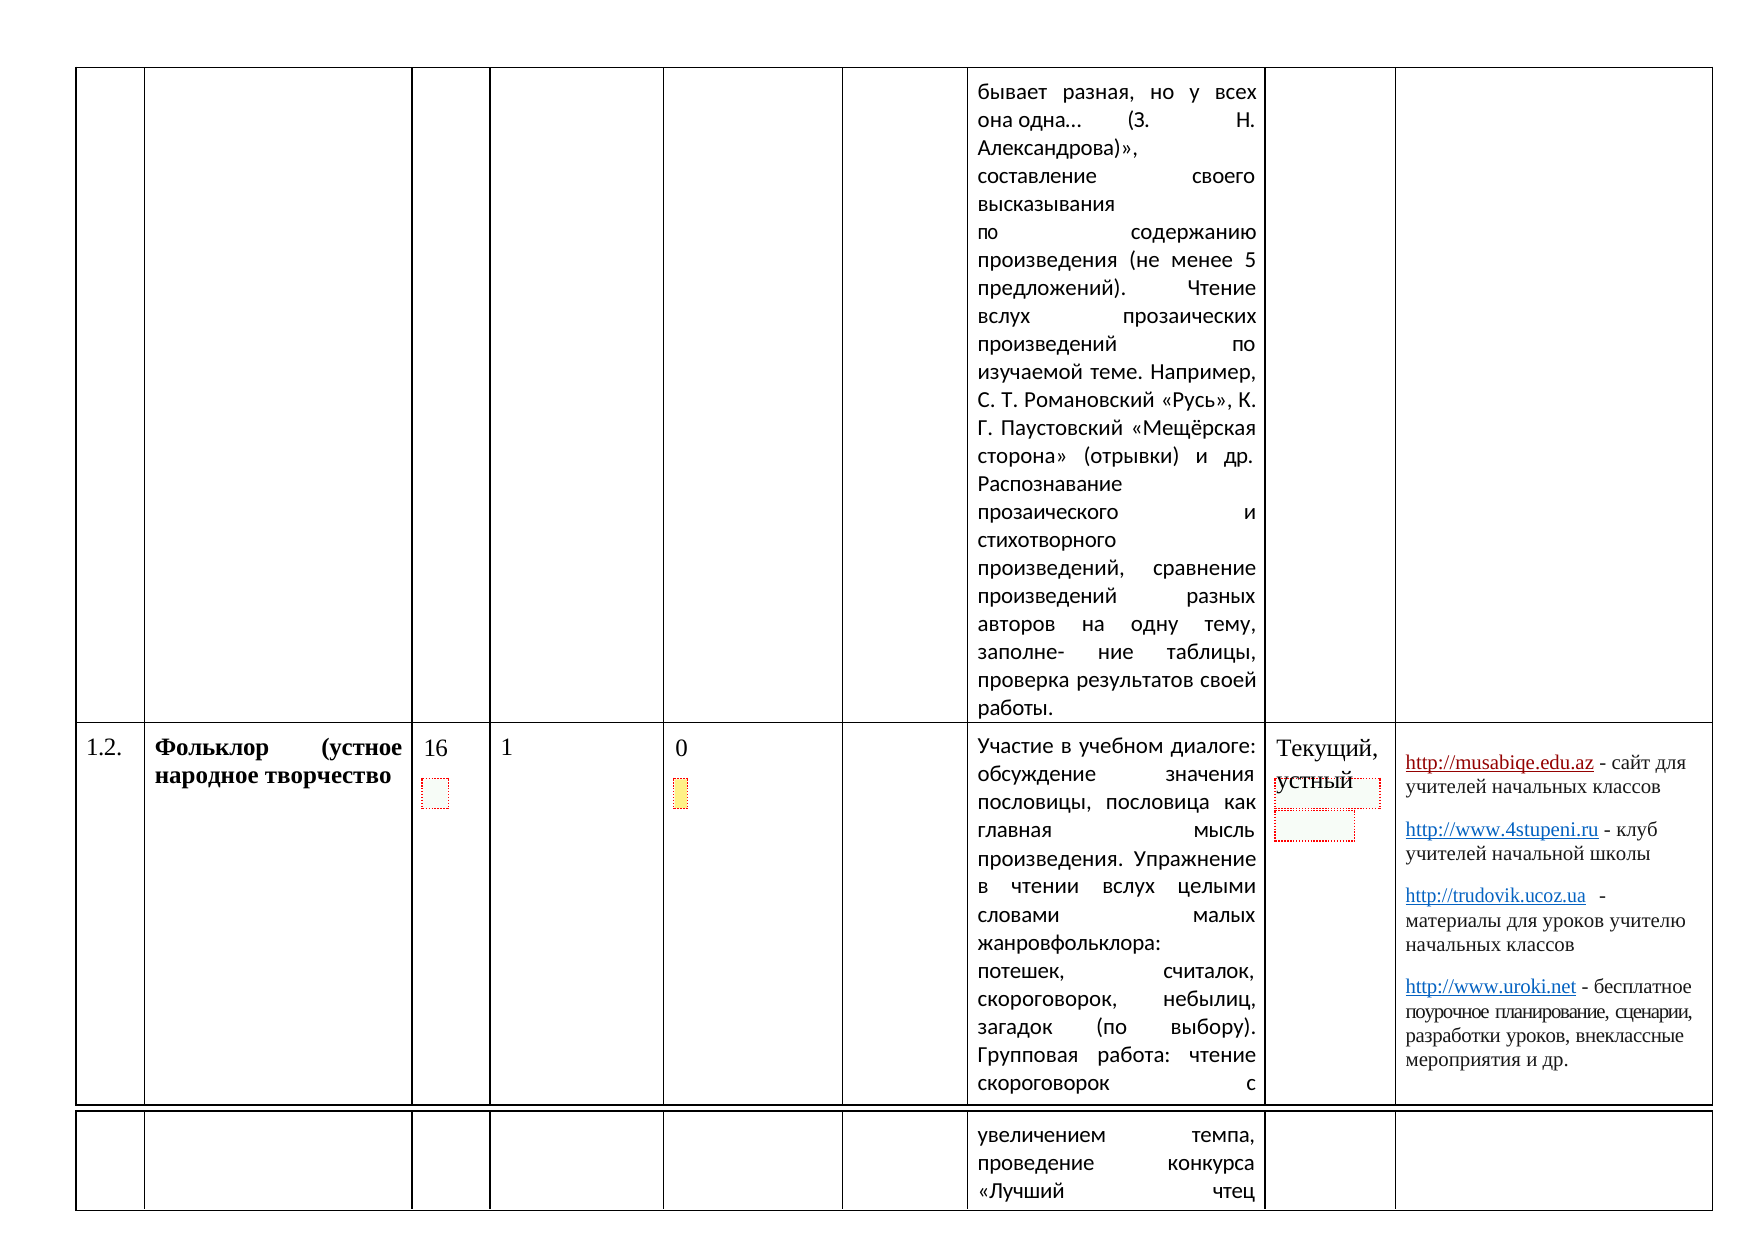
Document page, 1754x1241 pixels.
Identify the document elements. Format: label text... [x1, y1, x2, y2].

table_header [968, 1112, 1264, 1209]
table_cell Текущий, устный [1266, 723, 1395, 1104]
table_header [664, 1112, 842, 1209]
table_cell http://musabiqe.edu.az - сайт для учителей начальных классов http://www.4stupeni.ru - клуб учителей начальной школы http://trudovik.ucoz.ua - материалы для уроков учителю начальных классов http://www.uroki.net - бесплатное поурочное планирование, сценарии, разработки уроков, внеклассные мероприятия и др. [1396, 723, 1712, 1104]
table_header [145, 68, 411, 721]
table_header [968, 68, 1264, 721]
table_header [413, 1112, 489, 1209]
table_header [1266, 68, 1395, 721]
table_cell 16 [413, 723, 489, 1104]
table_header [491, 68, 663, 721]
table_cell 0 [664, 723, 842, 1104]
table_cell 1 [491, 723, 663, 1104]
table_header [1266, 1112, 1395, 1209]
table_cell 1.2. [77, 723, 144, 1104]
table_cell Фольклор (устное народное творчество [145, 723, 411, 1104]
table_header [77, 68, 144, 721]
table_header [1396, 68, 1712, 721]
table_cell [843, 723, 967, 1104]
table_header [664, 68, 842, 721]
table_header [843, 1112, 967, 1209]
table_header [145, 1112, 411, 1209]
table_cell Участие в учебном диалоге: обсуждение значения пословицы, пословица как главная мысль произведения. Упражнение в чтении вслух целыми словами малых жанровфольклора: потешек, считалок, скороговорок, небылиц, загадок (по выбору). Групповая работа: чтение скороговорок с [968, 723, 1264, 1104]
table_header [1396, 1112, 1712, 1209]
table_header [843, 68, 967, 721]
table_header [77, 1112, 144, 1209]
table_header [491, 1112, 663, 1209]
table_header [413, 68, 489, 721]
